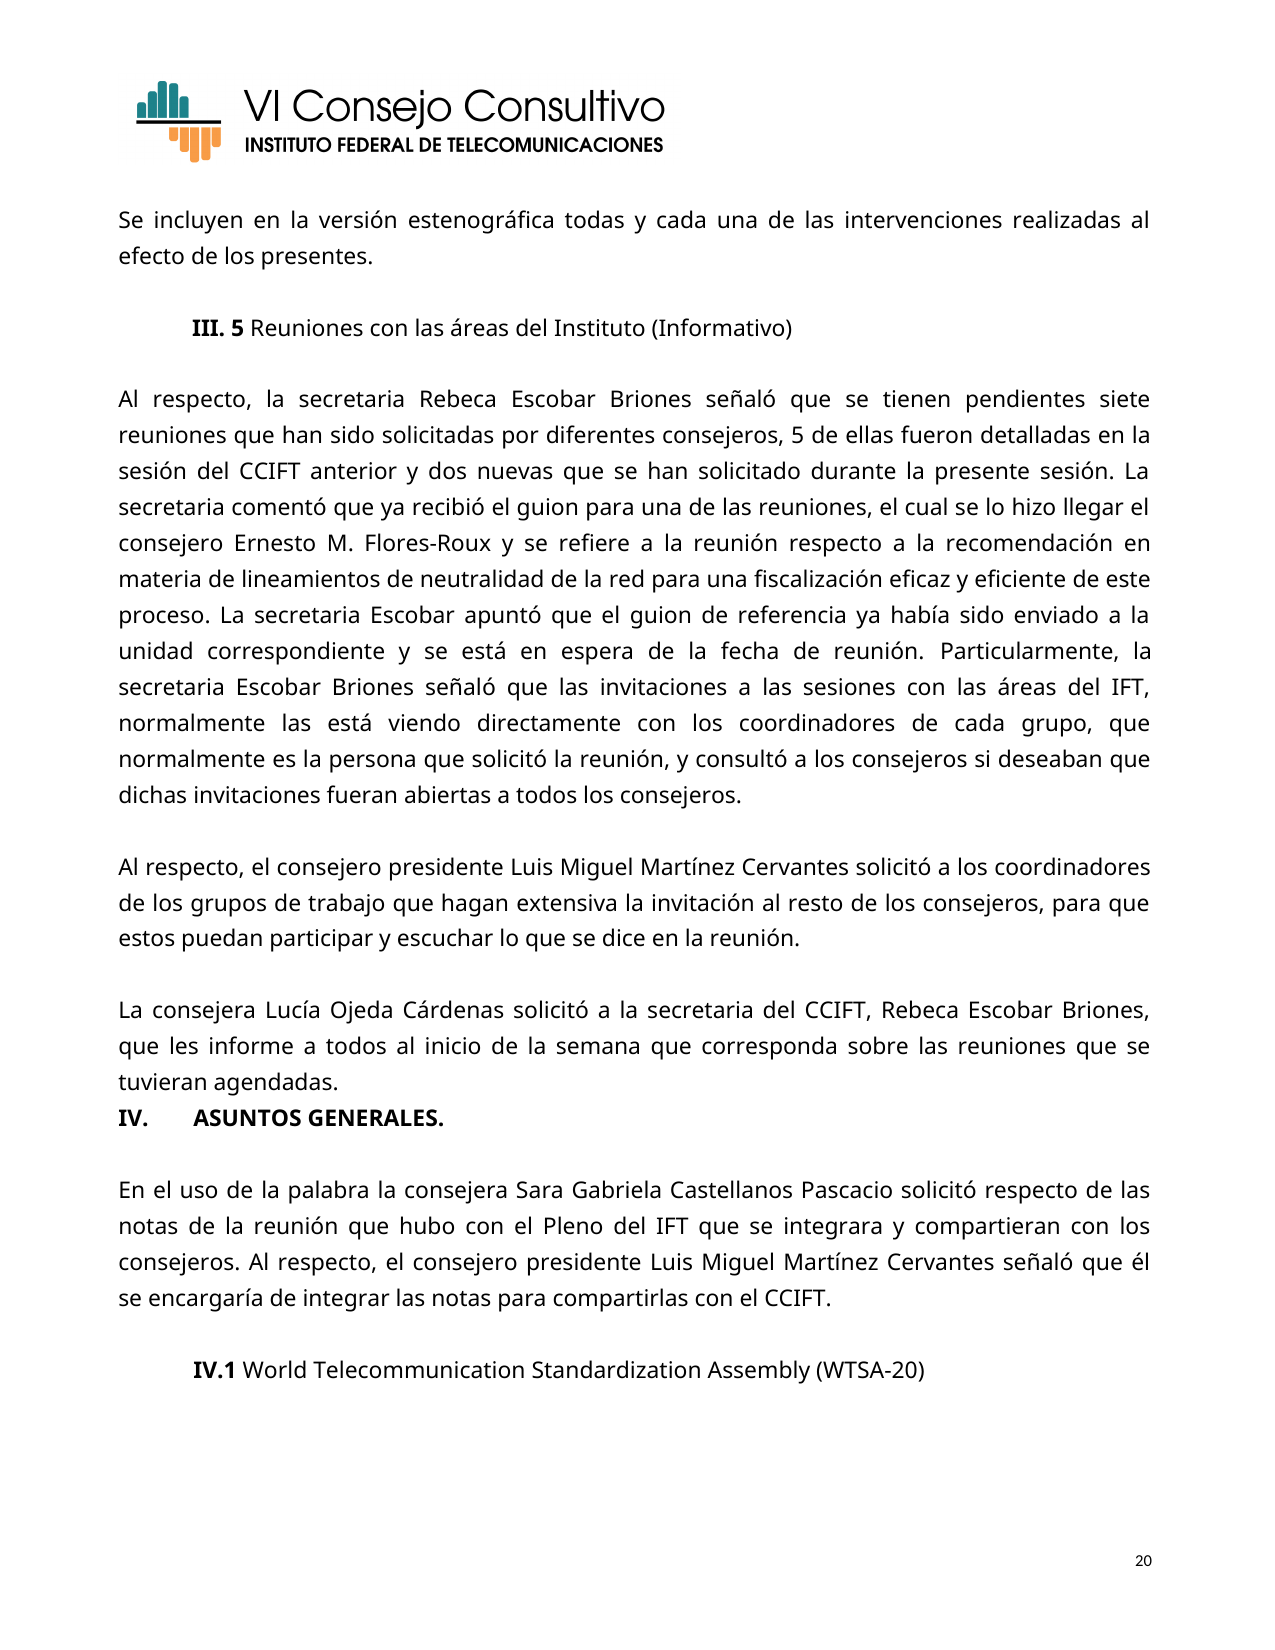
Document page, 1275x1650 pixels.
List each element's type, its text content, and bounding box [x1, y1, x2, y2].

text Al respecto, el consejero presidente Luis Miguel Martínez Cervantes solicitó a los coordinadores de los grupos de trabajo que hagan extensiva la invitación al resto de los consejeros, para que estos puedan participar y escuchar lo que se dice en la reunión. [118, 851, 1152, 954]
text IV.1 World Telecommunication Standardization Assembly (WTSA-20) [193, 1354, 1152, 1385]
text En el uso de la palabra la consejera Sara Gabriela Castellanos Pascacio solicitó respecto de las notas de la reunión que hubo con el Pleno del IFT que se integrara y compartieran con los consejeros. Al respecto, el consejero presidente Luis Miguel Martínez Cervantes señaló que él se encargaría de integrar las notas para compartirlas con el CCIFT. [118, 1174, 1152, 1313]
text III. 5 Reuniones con las áreas del Instituto (Informativo) [192, 311, 1152, 343]
list ASUNTOS GENERALES. [118, 1102, 1152, 1133]
text Al respecto, la secretaria Rebeca Escobar Briones señaló que se tienen pendientes siete reuniones que han sido solicitadas por diferentes consejeros, 5 de ellas fueron detalladas en la sesión del CCIFT anterior y dos nuevas que se han solicitado durante la presente sesión. La secretaria comentó que ya recibió el guion para una de las reuniones, el cual se lo hizo llegar el consejero Ernesto M. Flores-Roux y se refiere a la reunión respecto a la recomendación en materia de lineamientos de neutralidad de la red para una fiscalización eficaz y eficiente de este proceso. La secretaria Escobar apuntó que el guion de referencia ya había sido enviado a la unidad correspondiente y se está en espera de la fecha de reunión. Particularmente, la secretaria Escobar Briones señaló que las invitaciones a las sesiones con las áreas del IFT, normalmente las está viendo directamente con los coordinadores de cada grupo, que normalmente es la persona que solicitó la reunión, y consultó a los consejeros si deseaban que dichas invitaciones fueran abiertas a todos los consejeros. [118, 383, 1152, 810]
text Se incluyen en la versión estenográfica todas y cada una de las intervenciones realizadas al efecto de los presentes. [118, 204, 1152, 271]
picture [118, 73, 682, 165]
text La consejera Lucía Ojeda Cárdenas solicitó a la secretaria del CCIFT, Rebeca Escobar Briones, que les informe a todos al inicio de la semana que corresponda sobre las reuniones que se tuvieran agendadas. [118, 994, 1152, 1097]
